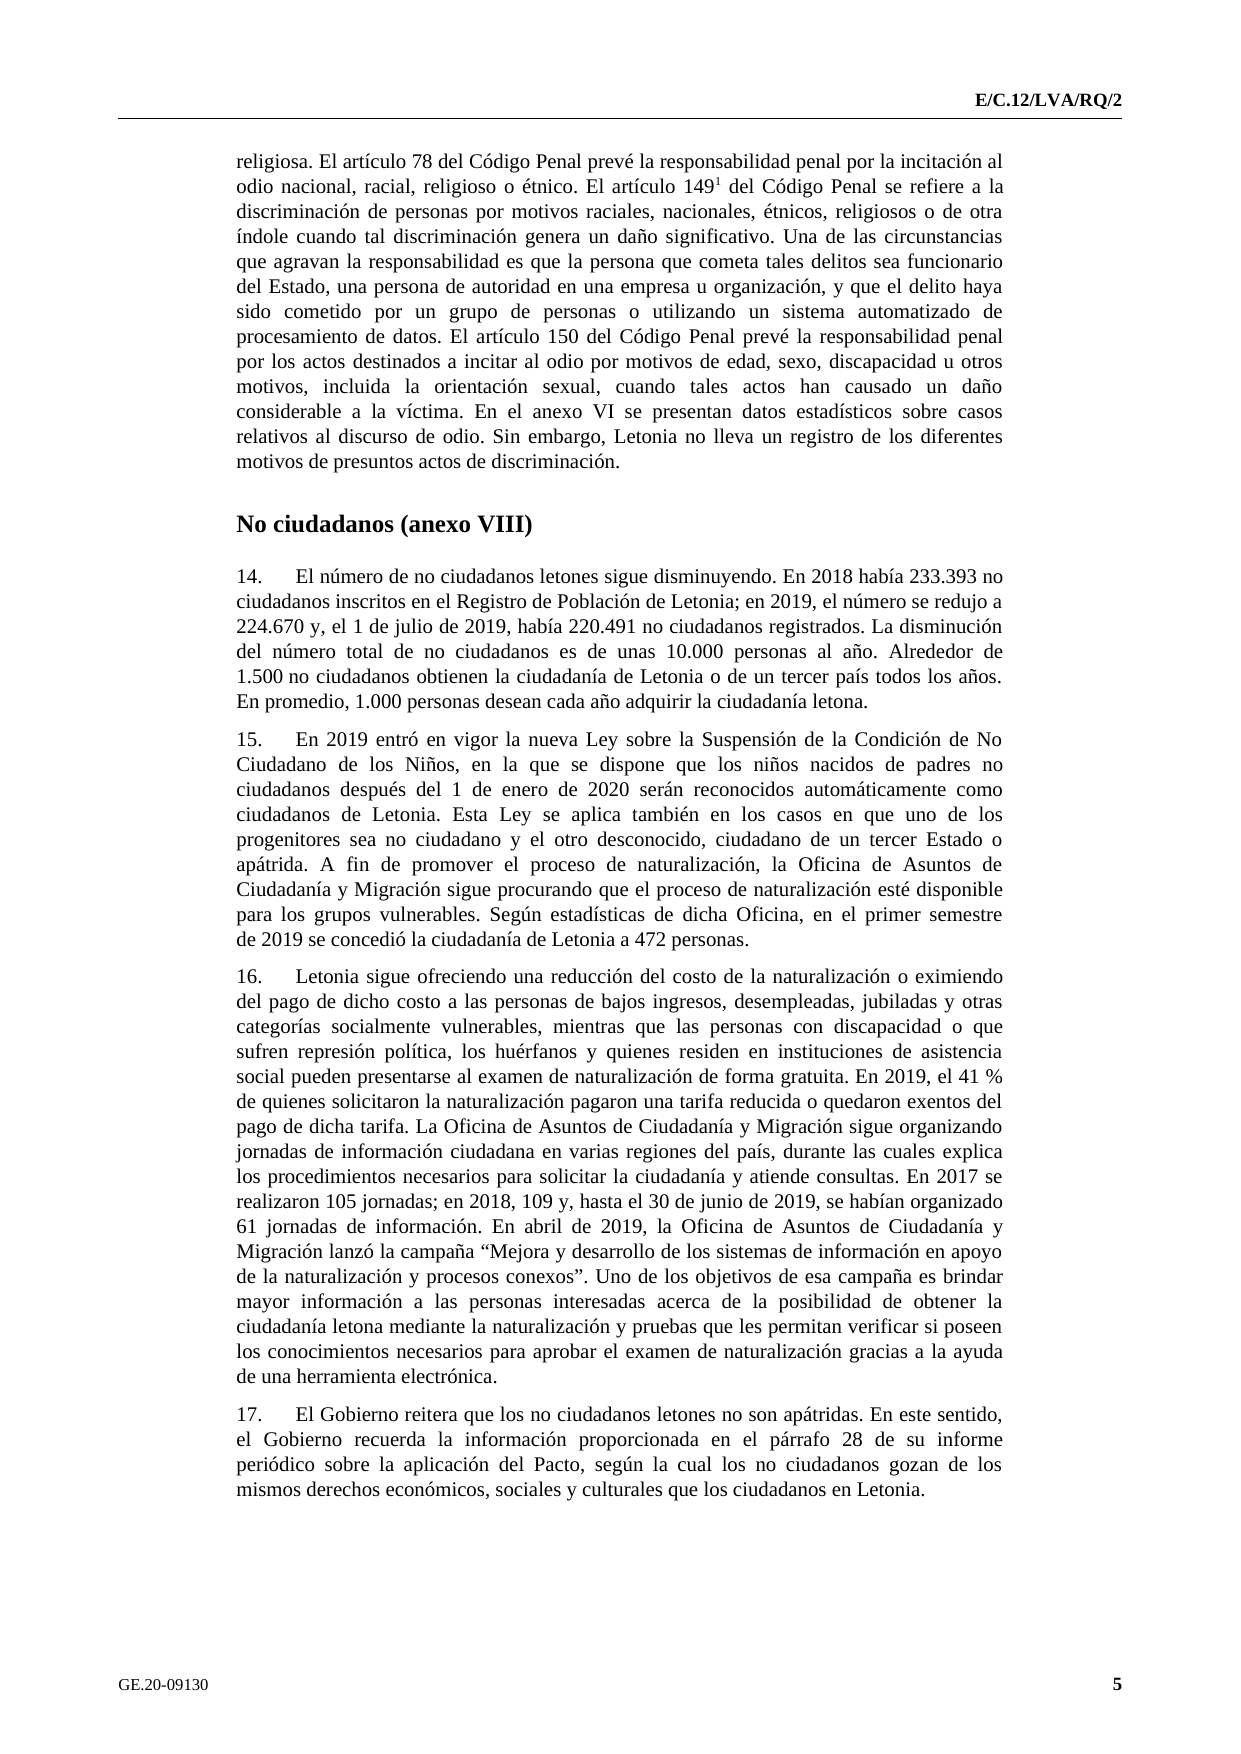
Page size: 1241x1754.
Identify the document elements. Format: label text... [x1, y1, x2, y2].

text 16. Letonia sigue ofreciendo una reducción del costo de la naturalización o eximiendo del pago de dicho costo a las personas de bajos ingresos, desempleadas, jubiladas y otras categorías socialmente vulnerables, mientras que las personas con discapacidad o que sufren represión política, los huérfanos y quienes residen en instituciones de asistencia social pueden presentarse al examen de naturalización de forma gratuita. En 2019, el 41 % de quienes solicitaron la naturalización pagaron una tarifa reducida o quedaron exentos del pago de dicha tarifa. La Oficina de Asuntos de Ciudadanía y Migración sigue organizando jornadas de información ciudadana en varias regiones del país, durante las cuales explica los procedimientos necesarios para solicitar la ciudadanía y atiende consultas. En 2017 se realizaron 105 jornadas; en 2018, 109 y, hasta el 30 de junio de 2019, se habían organizado 61 jornadas de información. En abril de 2019, la Oficina de Asuntos de Ciudadanía y Migración lanzó la campaña “Mejora y desarrollo de los sistemas de información en apoyo de la naturalización y procesos conexos”. Uno de los objetivos de esa campaña es brindar mayor información a las personas interesadas acerca de la posibilidad de obtener la ciudadanía letona mediante la naturalización y pruebas que les permitan verificar si poseen los conocimientos necesarios para aprobar el examen de naturalización gracias a la ayuda de una herramienta electrónica. [236, 963, 1004, 1388]
text 15. En 2019 entró en vigor la nueva Ley sobre la Suspensión de la Condición de No Ciudadano de los Niños, en la que se dispone que los niños nacidos de padres no ciudadanos después del 1 de enero de 2020 serán reconocidos automáticamente como ciudadanos de Letonia. Esta Ley se aplica también en los casos en que uno de los progenitores sea no ciudadano y el otro desconocido, ciudadano de un tercer Estado o apátrida. A fin de promover el proceso de naturalización, la Oficina de Asuntos de Ciudadanía y Migración sigue procurando que el proceso de naturalización esté disponible para los grupos vulnerables. Según estadísticas de dicha Oficina, en el primer semestre de 2019 se concedió la ciudadanía de Letonia a 472 personas. [236, 726, 1004, 951]
text 17. El Gobierno reitera que los no ciudadanos letones no son apátridas. En este sentido, el Gobierno recuerda la información proporcionada en el párrafo 28 de su informe periódico sobre la aplicación del Pacto, según la cual los no ciudadanos gozan de los mismos derechos económicos, sociales y culturales que los ciudadanos en Letonia. [236, 1401, 1004, 1501]
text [236, 148, 1004, 473]
text 14. El número de no ciudadanos letones sigue disminuyendo. En 2018 había 233.393 no ciudadanos inscritos en el Registro de Población de Letonia; en 2019, el número se redujo a 224.670 y, el 1 de julio de 2019, había 220.491 no ciudadanos registrados. La disminución del número total de no ciudadanos es de unas 10.000 personas al año. Alrededor de 1.500 no ciudadanos obtienen la ciudadanía de Letonia o de un tercer país todos los años. En promedio, 1.000 personas desean cada año adquirir la ciudadanía letona. [236, 563, 1004, 713]
text No ciudadanos (anexo VIII) [118, 510, 1004, 538]
